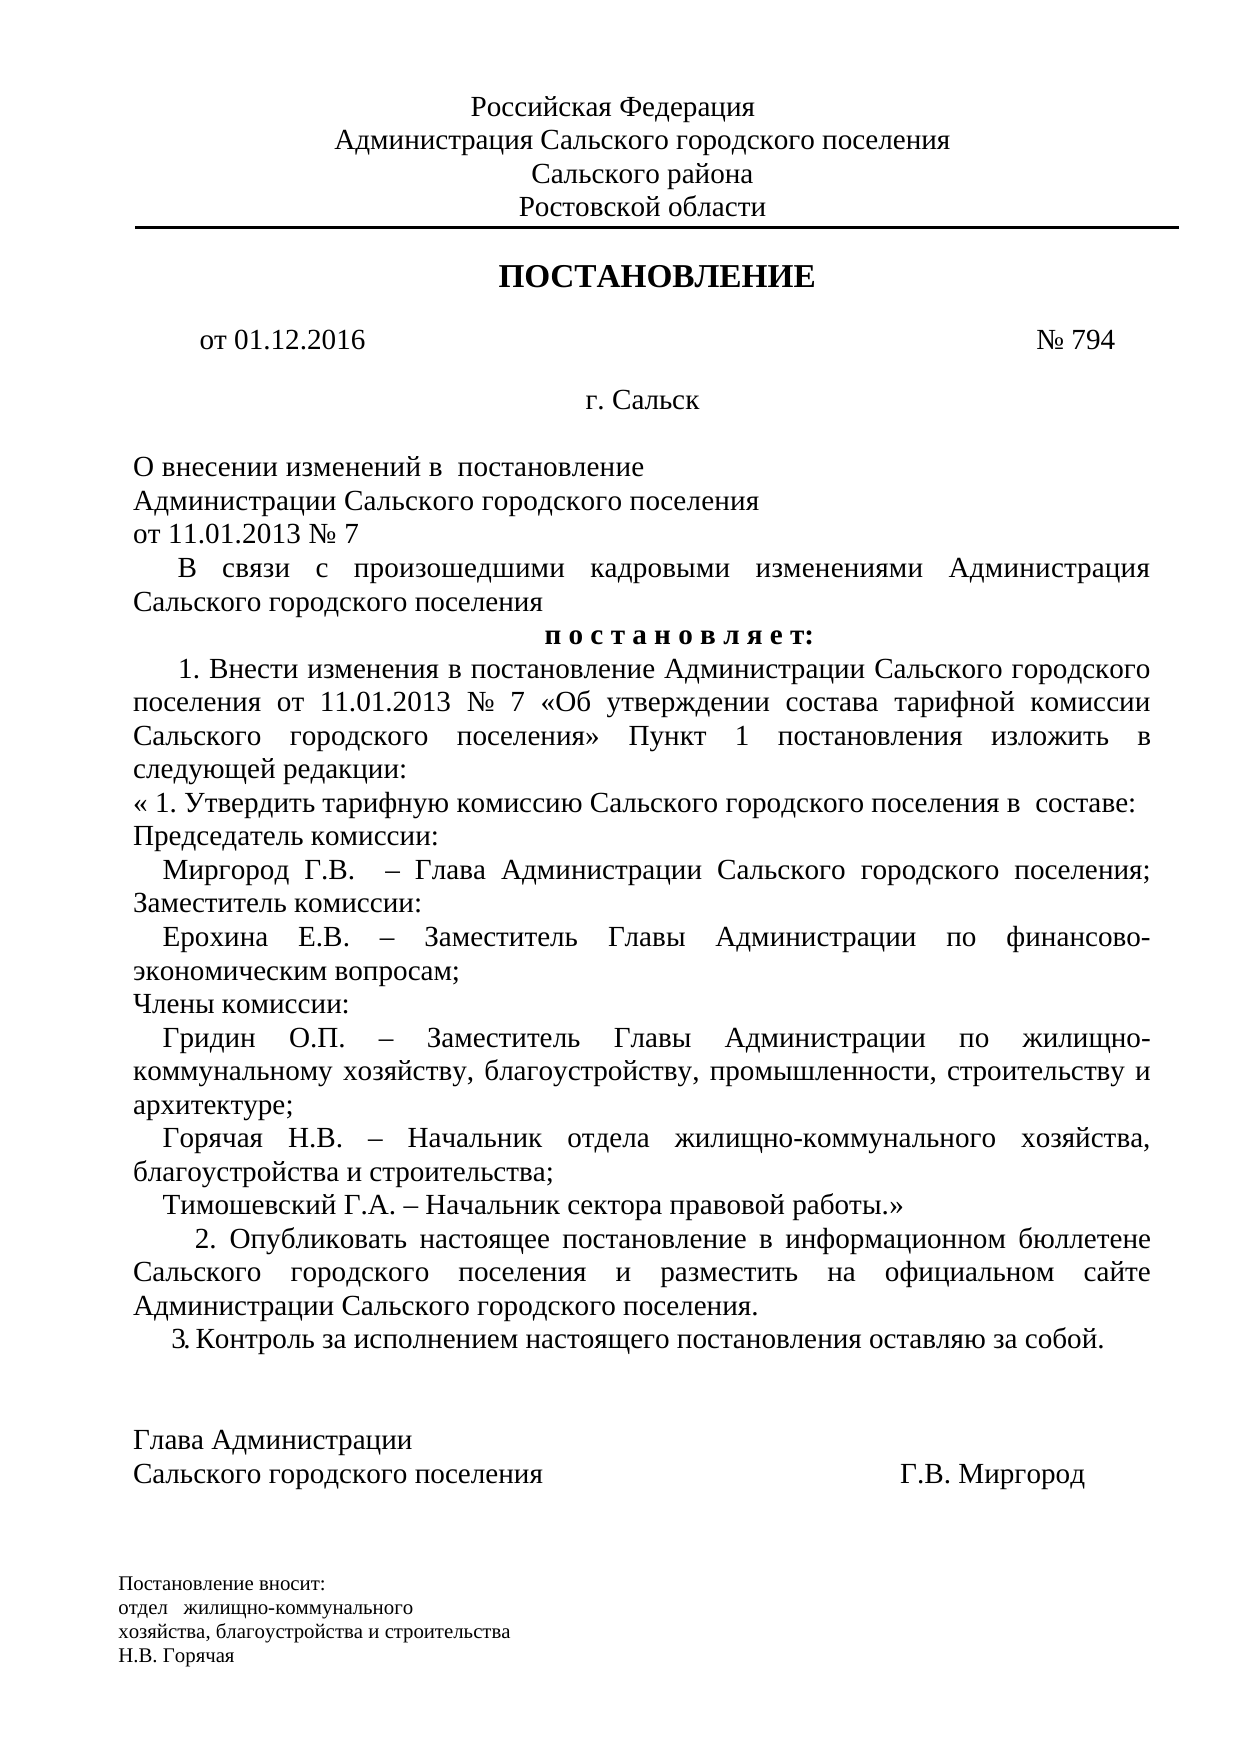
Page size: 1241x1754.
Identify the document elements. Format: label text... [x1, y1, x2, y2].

text п о с т а н о в л я е т: [133, 617, 1152, 651]
text 2. Опубликовать настоящее постановление в информационном бюллетене Сальского городского поселения и разместить на официальном сайте Администрации Сальского городского поселения. [133, 1221, 1152, 1322]
text г. Сальск [133, 382, 1152, 416]
text ПОСТАНОВЛЕНИЕ [162, 256, 1152, 295]
text Ростовской области [133, 189, 1152, 223]
text Ерохина Е.В. – Заместитель Главы Администрации по финансово-экономическим вопросам; [133, 919, 1152, 986]
text В связи с произошедшими кадровыми изменениями Администрация Сальского городского поселения [133, 550, 1152, 617]
text Миргород Г.В. – Глава Администрации Сальского городского поселения; Заместитель комиссии: [133, 852, 1152, 919]
text Горячая Н.В. – Начальник отдела жилищно-коммунального хозяйства, благоустройства и строительства; [133, 1120, 1152, 1187]
text хозяйства, благоустройства и строительства [118, 1619, 1152, 1643]
text Председатель комиссии: [133, 818, 1152, 852]
text Сальского района [133, 156, 1152, 189]
text Н.В. Горячая [118, 1643, 1152, 1667]
text от 01.12.2016 № 794 [162, 322, 1152, 355]
text 3. Контроль за исполнением настоящего постановления оставляю за собой. [133, 1322, 1152, 1355]
text Сальского городского поселения Г.В. Миргород [133, 1456, 1152, 1489]
text Тимошевский Г.А. – Начальник сектора правовой работы.» [133, 1187, 1152, 1221]
text Постановление вносит: отдел жилищно-коммунального [118, 1571, 1152, 1619]
text Глава Администрации [133, 1422, 1152, 1456]
text « 1. Утвердить тарифную комиссию Сальского городского поселения в составе: [133, 785, 1152, 818]
text 1. Внести изменения в постановление Администрации Сальского городского поселения от 11.01.2013 № 7 «Об утверждении состава тарифной комиссии Сальского городского поселения» Пункт 1 постановления изложить в следующей редакции: [133, 651, 1152, 785]
text О внесении изменений в постановление Администрации Сальского городского поселения от 11.01.2013 № 7 [133, 449, 1152, 550]
text Члены комиссии: [133, 986, 1152, 1020]
text Гридин О.П. – Заместитель Главы Администрации по жилищно-коммунальному хозяйству, благоустройству, промышленности, строительству и архитектуре; [133, 1020, 1152, 1120]
text Администрация Сальского городского поселения [133, 122, 1152, 156]
text Российская Федерация [74, 89, 1152, 122]
